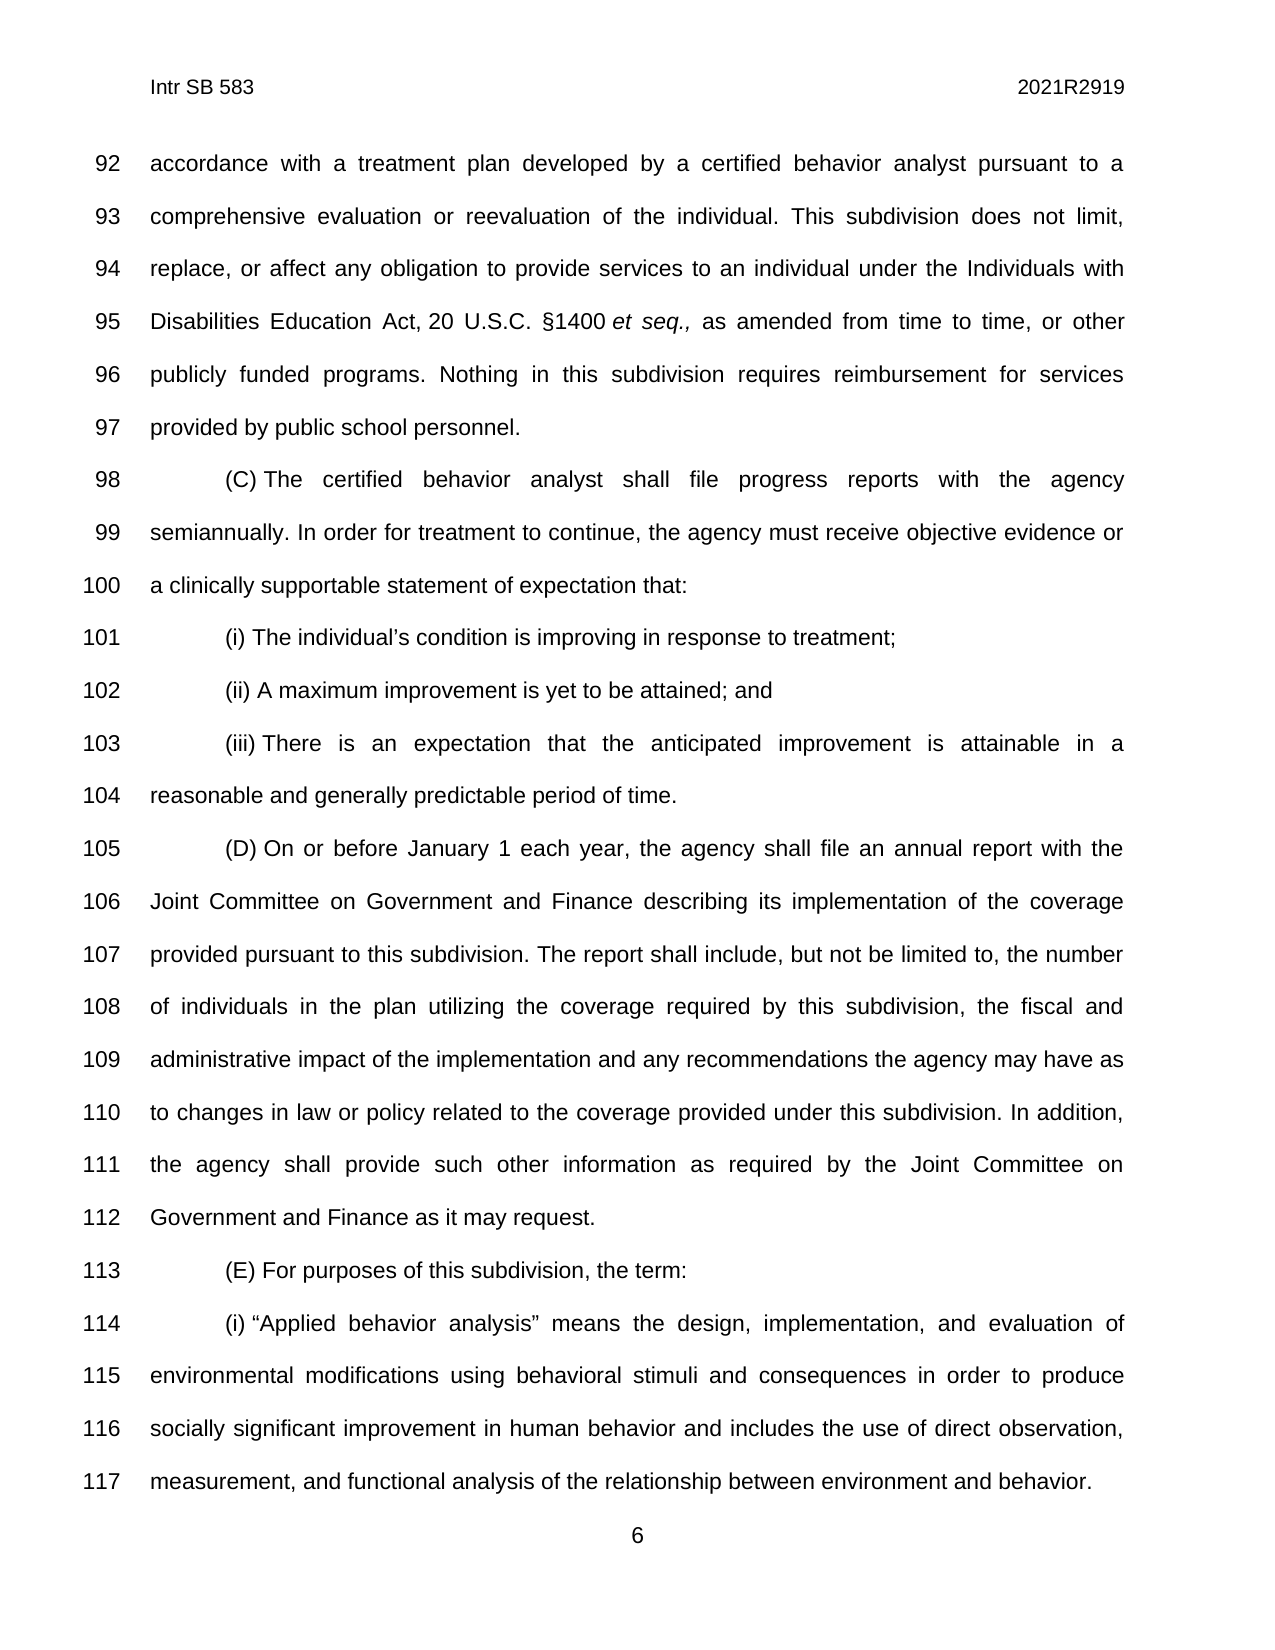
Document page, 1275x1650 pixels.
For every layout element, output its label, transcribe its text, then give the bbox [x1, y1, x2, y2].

text (D) On or before January 1 each year, the agency shall file an annual report with the Joint Committee on Government and Finance describing its implementation of the coverage provided pursuant to this subdivision. The report shall include, but not be limited to, the number of individuals in the plan utilizing the coverage required by this subdivision, the fiscal and administrative impact of the implementation and any recommendations the agency may have as to changes in law or policy related to the coverage provided under this subdivision. In addition, the agency shall provide such other information as required by the Joint Committee on Government and Finance as it may request. [150, 835, 1125, 1231]
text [150, 150, 1125, 440]
text (ii) A maximum improvement is yet to be attained; and [150, 677, 1125, 703]
text (E) For purposes of this subdivision, the term: [150, 1257, 1125, 1283]
text (iii) There is an expectation that the anticipated improvement is attainable in a reasonable and generally predictable period of time. [150, 730, 1125, 809]
text (i) “Applied behavior analysis” means the design, implementation, and evaluation of environmental modifications using behavioral stimuli and consequences in order to produce socially significant improvement in human behavior and includes the use of direct observation, measurement, and functional analysis of the relationship between environment and behavior. [150, 1309, 1125, 1494]
text (i) The individual’s condition is improving in response to treatment; [150, 624, 1125, 651]
text (C) The certified behavior analyst shall file progress reports with the agency semiannually. In order for treatment to continue, the agency must receive objective evidence or a clinically supportable statement of expectation that: [150, 466, 1125, 598]
